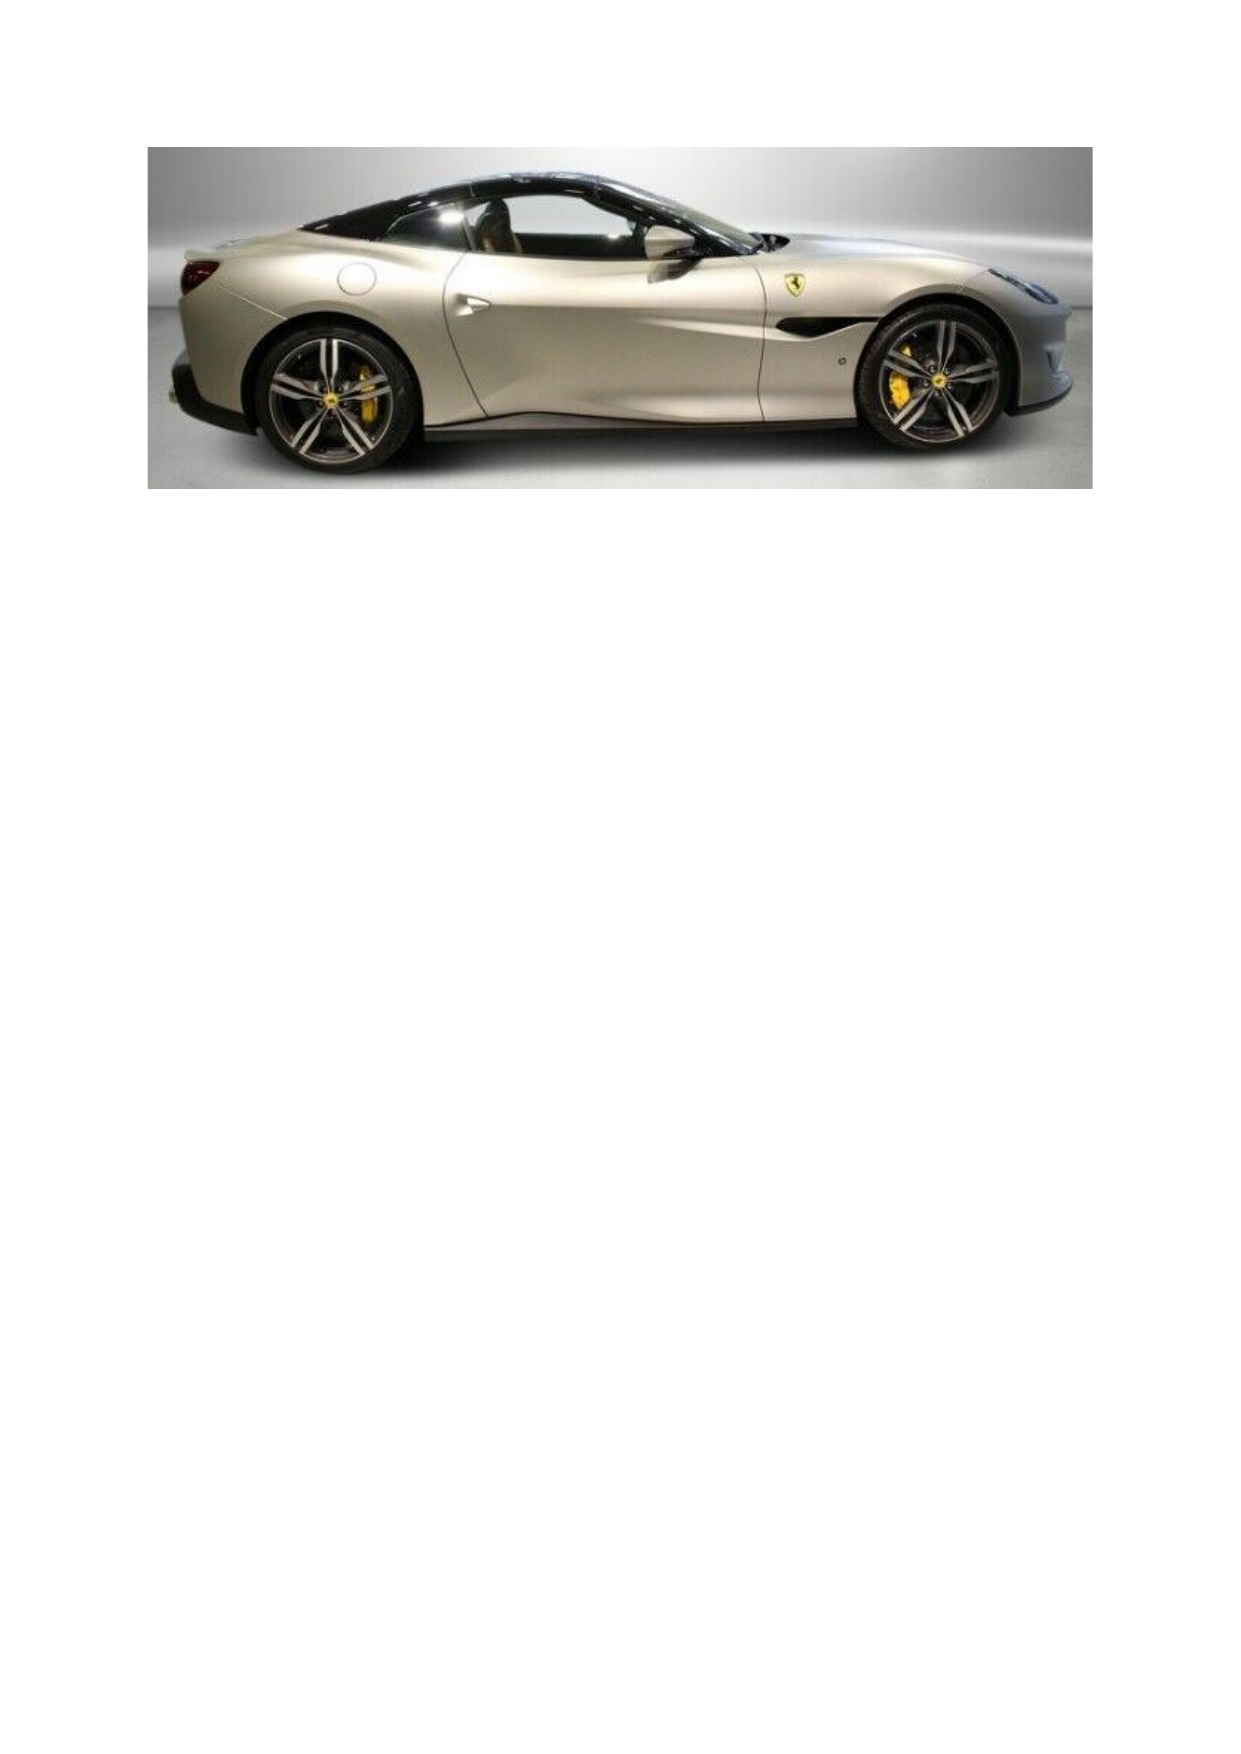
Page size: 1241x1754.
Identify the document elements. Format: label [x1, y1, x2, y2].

picture [147, 147, 1093, 489]
